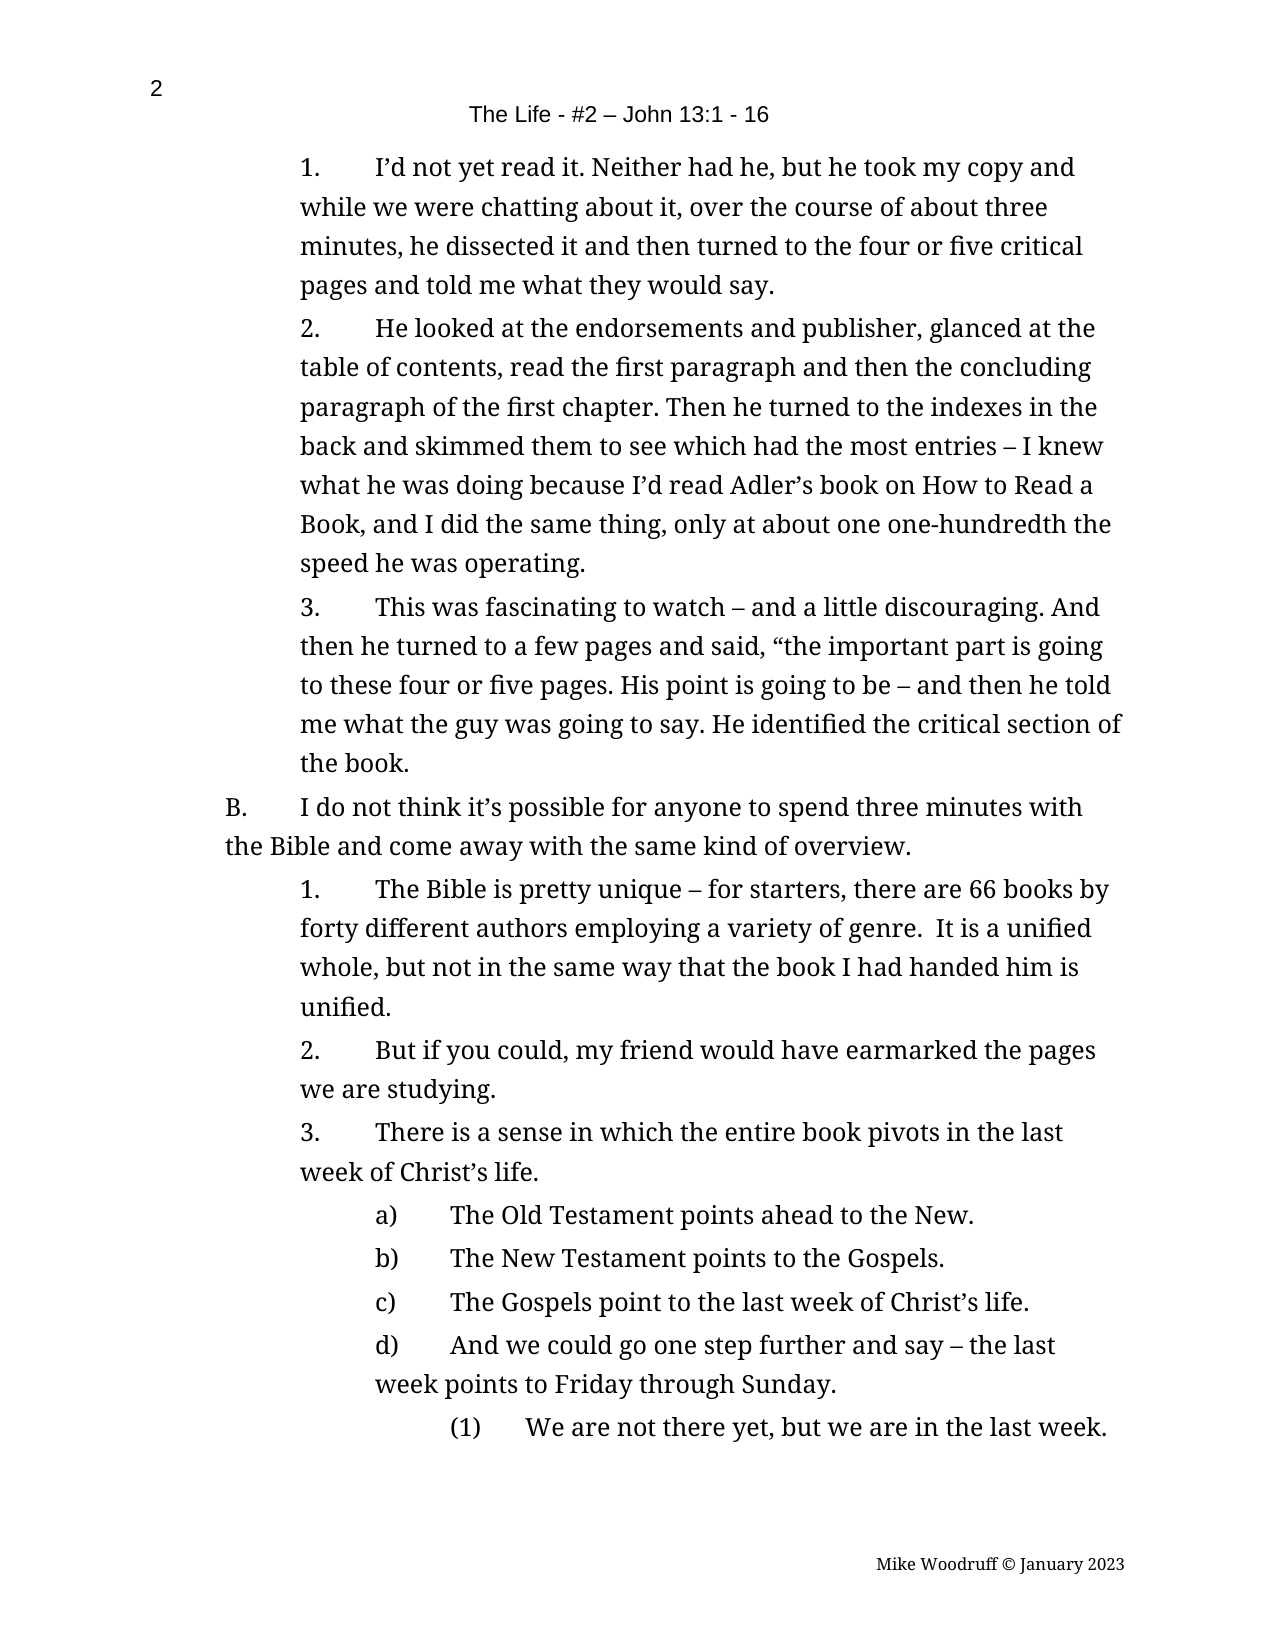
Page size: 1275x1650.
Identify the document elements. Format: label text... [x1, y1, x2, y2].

subtitle The Old Testament points ahead to the New. [375, 1197, 1125, 1232]
subtitle But if you could, my friend would have earmarked the pages we are studying. [300, 1032, 1125, 1106]
subtitle He looked at the endorsements and publisher, glanced at the table of contents, read the first paragraph and then the concluding paragraph of the first chapter. Then he turned to the indexes in the back and skimmed them to see which had the most entries – I knew what he was doing because I’d read Adler’s book on How to Read a Book, and I did the same thing, only at about one one-hundredth the speed he was operating. [300, 311, 1125, 580]
subtitle There is a sense in which the entire book pivots in the last week of Christ’s life. [300, 1115, 1125, 1188]
subtitle And we could go one step further and say – the last week points to Friday through Sunday. [375, 1327, 1125, 1401]
subtitle The Gospels point to the last week of Christ’s life. [375, 1284, 1125, 1318]
subtitle We are not there yet, but we are in the last week. [450, 1410, 1125, 1444]
subtitle I do not think it’s possible for anyone to spend three minutes with the Bible and come away with the same kind of overview. [225, 789, 1125, 862]
subtitle The New Testament points to the Gospels. [375, 1241, 1125, 1275]
subtitle The Bible is pretty unique – for starters, there are 66 books by forty different authors employing a variety of genre. It is a unified whole, but not in the same way that the book I had handed him is unified. [300, 872, 1125, 1023]
subtitle This was fascinating to watch – and a little discouraging. And then he turned to a few pages and said, “the important part is going to these four or five pages. His point is going to be – and then he told me what the guy was going to say. He identified the critical section of the book. [300, 589, 1125, 780]
subtitle I’d not yet read it. Neither had he, but he took my copy and while we were chatting about it, over the course of about three minutes, he dissected it and then turned to the four or five critical pages and told me what they would say. [300, 150, 1125, 302]
